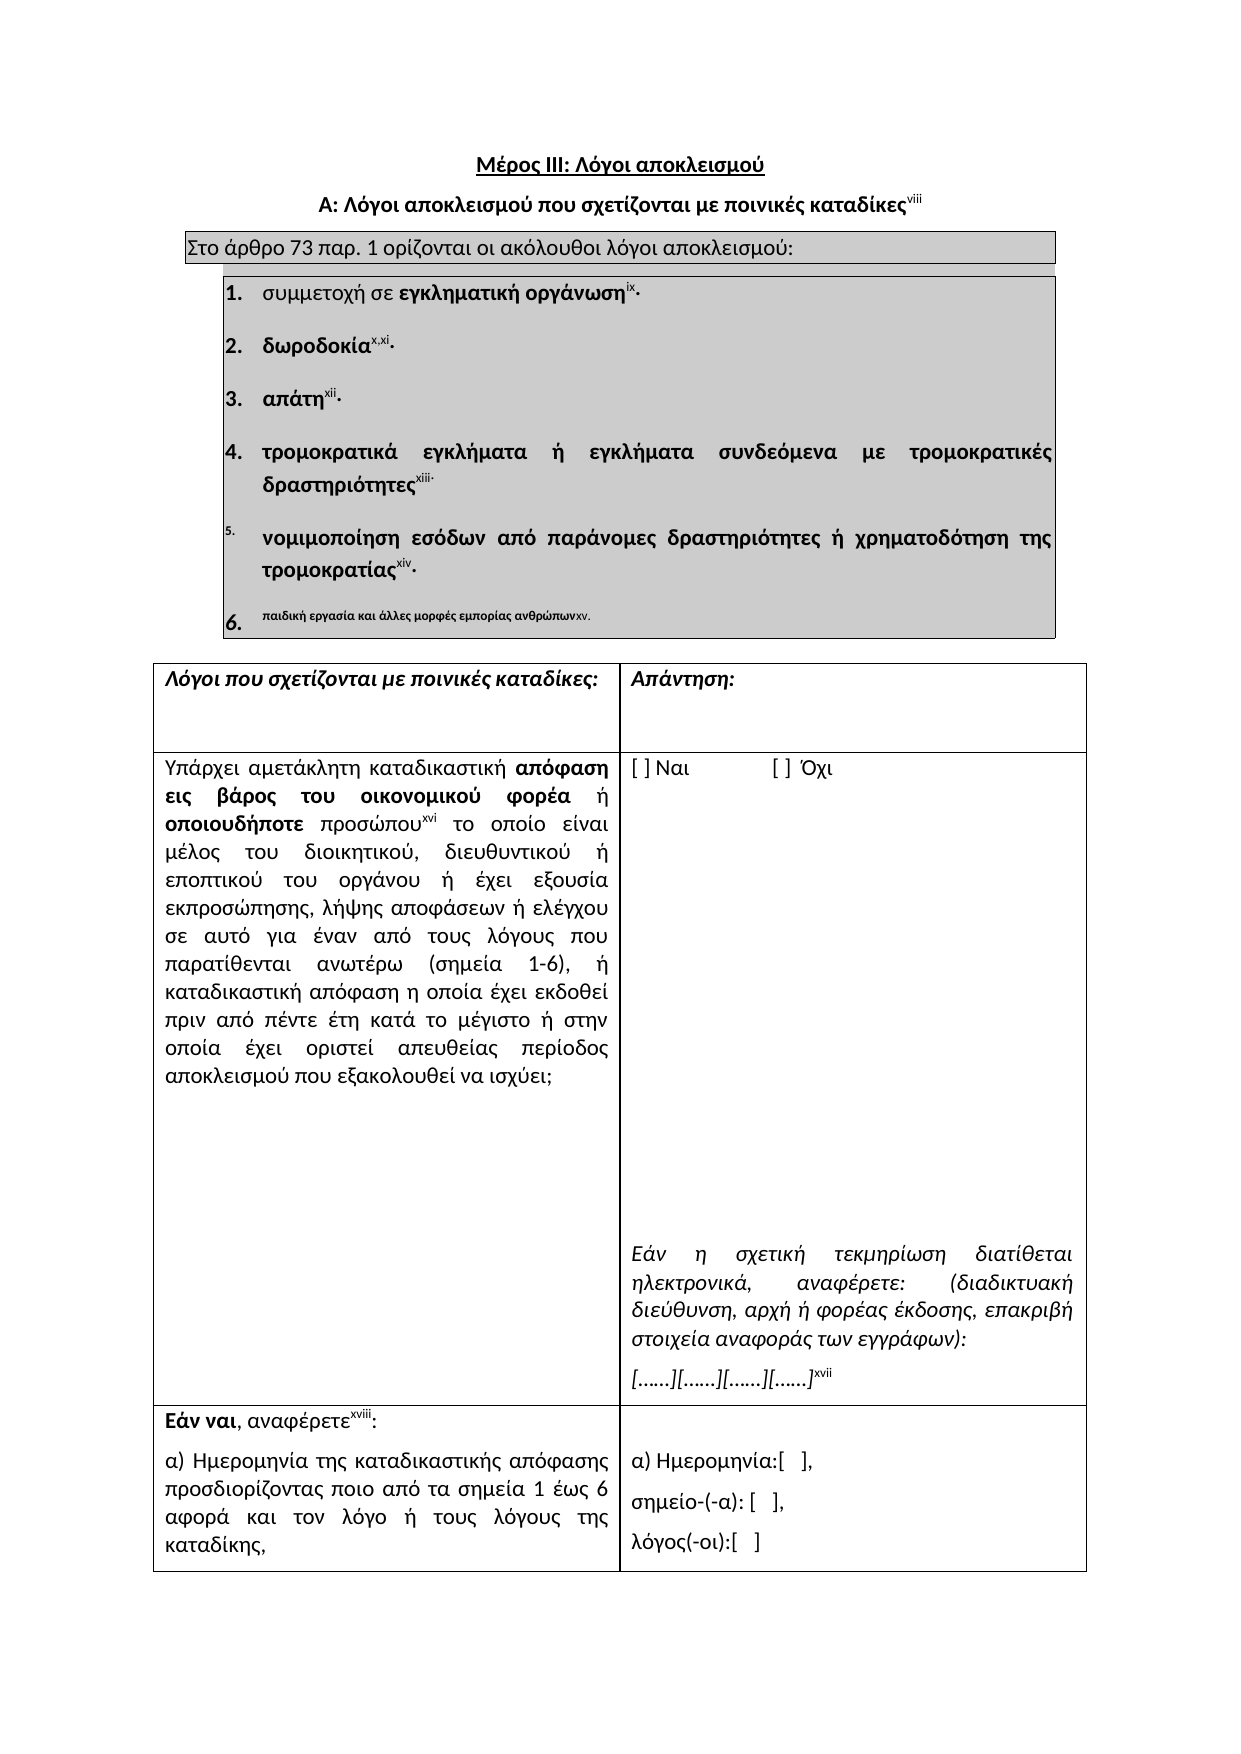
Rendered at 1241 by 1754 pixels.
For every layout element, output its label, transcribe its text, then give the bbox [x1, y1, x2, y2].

list τρομοκρατικά εγκλήματα ή εγκλήματα συνδεόμενα με τρομοκρατικές δραστηριότητες· [224, 435, 1055, 498]
table_cell Υπάρχει αμετάκλητη καταδικαστική απόφαση εις βάρος του οικονομικού φορέα ή οποιουδήποτε προσώπου το οποίο είναι μέλος του διοικητικού, διευθυντικού ή εποπτικού του οργάνου ή έχει εξουσία εκπροσώπησης, λήψης αποφάσεων ή ελέγχου σε αυτό για έναν από τους λόγους που παρατίθενται ανωτέρω (σημεία 1-6), ή καταδικαστική απόφαση η οποία έχει εκδοθεί πριν από πέντε έτη κατά το μέγιστο ή στην οποία έχει οριστεί απευθείας περίοδος αποκλεισμού που εξακολουθεί να ισχύει; [154, 753, 619, 1405]
table_header Απάντηση: [621, 664, 1086, 752]
text Στο άρθρο 73 παρ. 1 ορίζονται οι ακόλουθοι λόγοι αποκλεισμού: [186, 232, 1055, 263]
text Μέρος III: Λόγοι αποκλεισμού [187, 150, 1053, 178]
list δωροδοκία,· [224, 329, 1055, 359]
list νομιμοποίηση εσόδων από παράνομες δραστηριότητες ή χρηματοδότηση της τρομοκρατίας· [224, 520, 1055, 583]
text Α: Λόγοι αποκλεισμού που σχετίζονται με ποινικές καταδίκες [187, 191, 1053, 218]
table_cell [621, 1406, 1086, 1571]
table_header Λόγοι που σχετίζονται με ποινικές καταδίκες: [154, 664, 619, 752]
list παιδική εργασία και άλλες μορφές εμπορίας ανθρώπων. [224, 606, 1055, 638]
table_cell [154, 1406, 619, 1571]
list συμμετοχή σε εγκληματική οργάνωση· [224, 277, 1055, 306]
list απάτη· [224, 382, 1055, 412]
table_cell [ ] Ναι [ ] Όχι Εάν η σχετική τεκμηρίωση διατίθεται ηλεκτρονικά, αναφέρετε: (διαδικτυακή διεύθυνση, αρχή ή φορέας έκδοσης, επακριβή στοιχεία αναφοράς των εγγράφων): [……][……][……][……] [621, 753, 1086, 1405]
